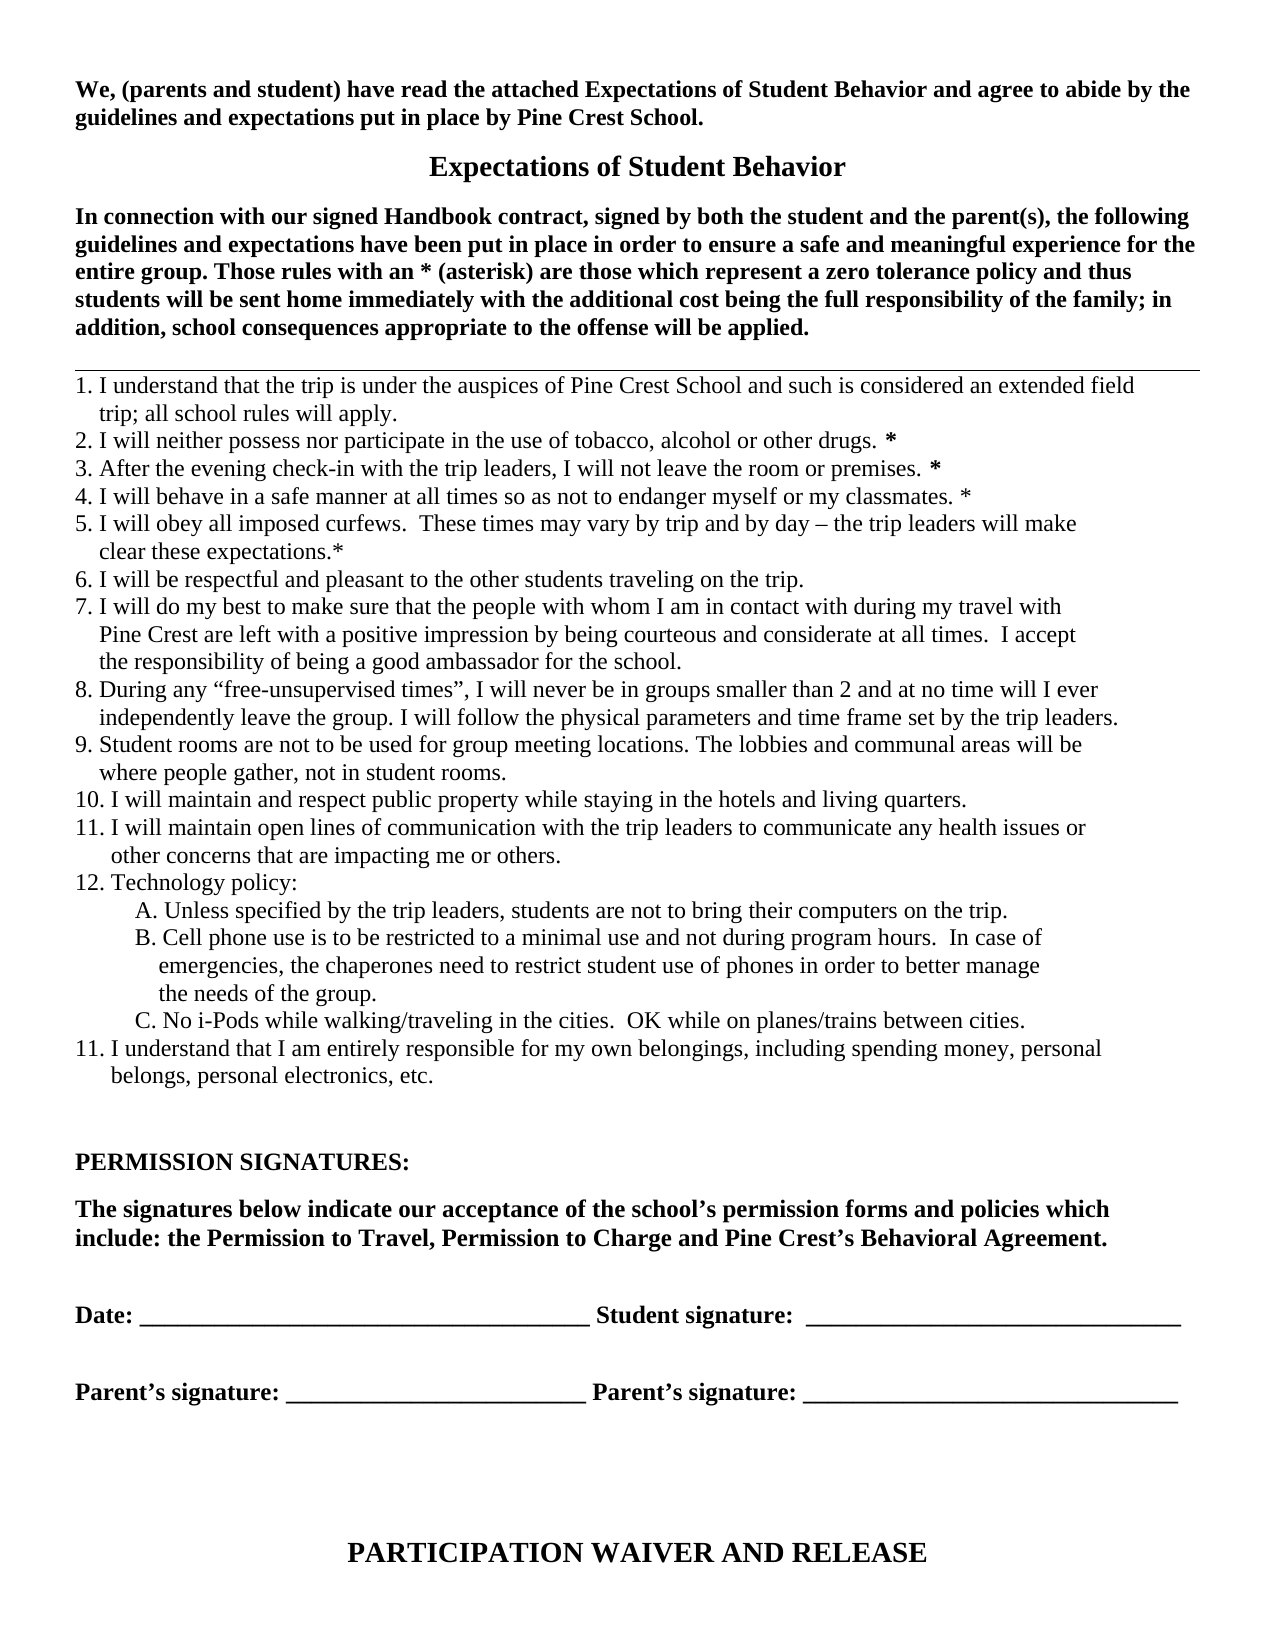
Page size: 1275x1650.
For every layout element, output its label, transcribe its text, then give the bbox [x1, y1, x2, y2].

text Date: ____________________________________ Student signature: ______________________________ [75, 1300, 1200, 1357]
text We, (parents and student) have read the attached Expectations of Student Behavior and agree to abide by the guidelines and expectations put in place by Pine Crest School. [75, 75, 1200, 130]
text In connection with our signed Handbook contract, signed by both the student and the parent(s), the following guidelines and expectations have been put in place in order to ensure a safe and meaningful experience for the entire group. Those rules with an * (asterisk) are those which represent a zero tolerance policy and thus students will be sent home immediately with the additional cost being the full responsibility of the family; in addition, school consequences appropriate to the offense will be applied. [75, 202, 1200, 340]
text PARTICIPATION WAIVER AND RELEASE [75, 1535, 1200, 1568]
text belongs, personal electronics, etc. [75, 1061, 1200, 1089]
text Parent’s signature: ________________________ Parent’s signature: ______________________________ [75, 1377, 1200, 1405]
text independently leave the group. I will follow the physical parameters and time frame set by the trip leaders. 9. Student rooms are not to be used for group meeting locations. The lobbies and communal areas will be where people gather, not in student rooms. 10. I will maintain and respect public property while staying in the hotels and living quarters. 11. I will maintain open lines of communication with the trip leaders to communicate any health issues or other concerns that are impacting me or others. 12. Technology policy: A. Unless specified by the trip leaders, students are not to bring their computers on the trip. B. Cell phone use is to be restricted to a minimal use and not during program hours. In case of emergencies, the chaperones need to restrict student use of phones in order to better manage the needs of the group. C. No i-Pods while walking/traveling in the cities. OK while on planes/trains between cities. 11. I understand that I am entirely responsible for my own belongings, including spending money, personal [75, 703, 1200, 1061]
text 1. I understand that the trip is under the auspices of Pine Crest School and such is considered an extended field [75, 371, 1200, 399]
text The signatures below indicate our acceptance of the school’s permission forms and policies which include: the Permission to Travel, Permission to Charge and Pine Crest’s Behavioral Agreement. [75, 1194, 1200, 1252]
text trip; all school rules will apply. 2. I will neither possess nor participate in the use of tobacco, alcohol or other drugs. * 3. After the evening check-in with the trip leaders, I will not leave the room or premises. * 4. I will behave in a safe manner at all times so as not to endanger myself or my classmates. * 5. I will obey all imposed curfews. These times may vary by trip and by day – the trip leaders will make clear these expectations.* 6. I will be respectful and pleasant to the other students traveling on the trip. 7. I will do my best to make sure that the people with whom I am in contact with during my travel with Pine Crest are left with a positive impression by being courteous and considerate at all times. I accept the responsibility of being a good ambassador for the school. 8. During any “free-unsupervised times”, I will never be in groups smaller than 2 and at no time will I ever [75, 399, 1200, 703]
text PERMISSION SIGNATURES: [75, 1147, 1200, 1175]
text Expectations of Student Behavior [75, 149, 1200, 183]
